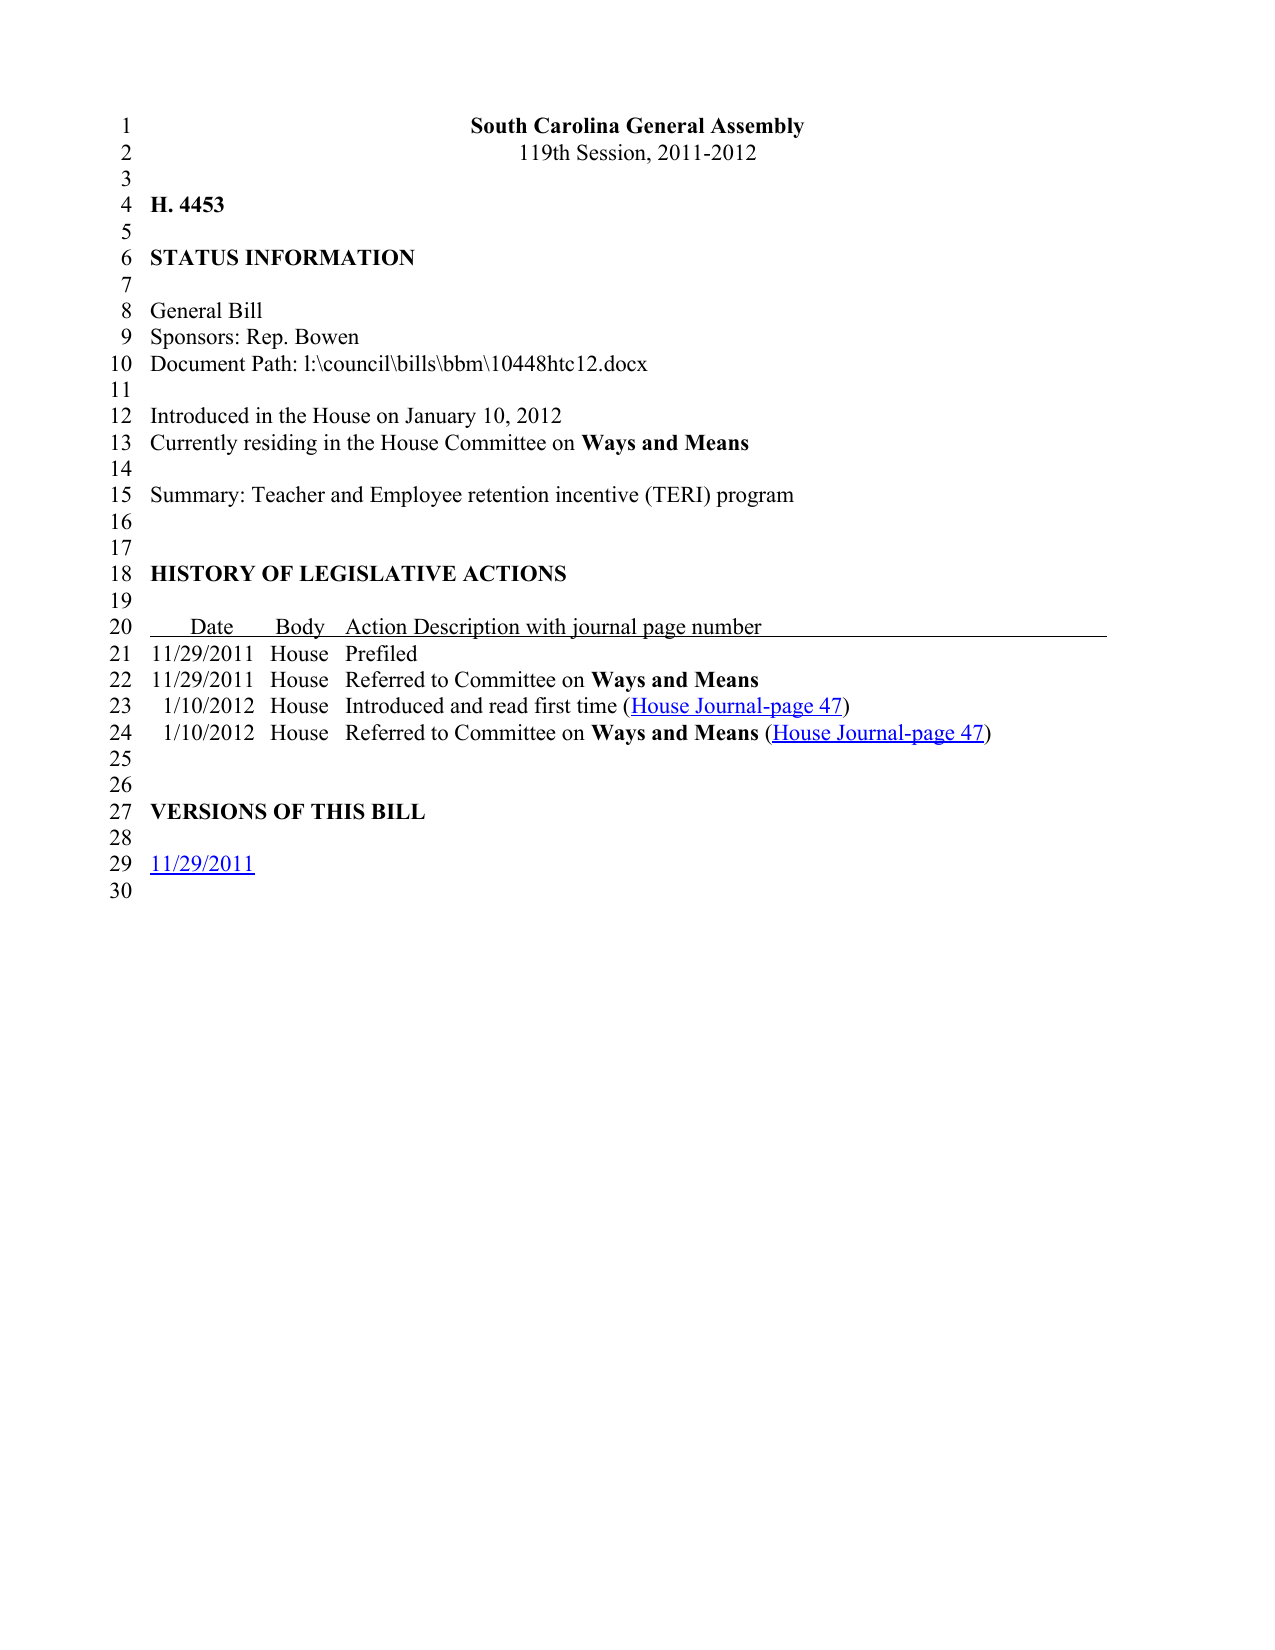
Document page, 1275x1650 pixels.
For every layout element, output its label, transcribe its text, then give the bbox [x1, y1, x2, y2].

text Summary: Teacher and Employee retention incentive (TERI) program [150, 481, 1125, 508]
text General Bill [150, 297, 1125, 323]
text 1/10/2012 House Referred to Committee on Ways and Means (House Journal-page 47) [150, 719, 1125, 745]
text Date Body Action Description with journal page number [150, 613, 1125, 639]
text 11/29/2011 [150, 850, 1125, 877]
text Sponsors: Rep. Bowen [150, 323, 1125, 350]
text South Carolina General Assembly [150, 112, 1125, 139]
text 11/29/2011 House Referred to Committee on Ways and Means [150, 666, 1125, 692]
text 1/10/2012 House Introduced and read first time (House Journal-page 47) [150, 692, 1125, 719]
text 11/29/2011 House Prefiled [150, 639, 1125, 666]
text Document Path: l:\council\bills\bbm\10448htc12.docx [150, 350, 1125, 376]
text VERSIONS OF THIS BILL [150, 798, 1125, 824]
text H. 4453 [150, 192, 1125, 218]
text STATUS INFORMATION [150, 244, 1125, 271]
text 119th Session, 2011-2012 [150, 139, 1125, 165]
text Introduced in the House on January 10, 2012 [150, 402, 1125, 429]
text HISTORY OF LEGISLATIVE ACTIONS [150, 561, 1125, 587]
text Currently residing in the House Committee on Ways and Means [150, 429, 1125, 455]
